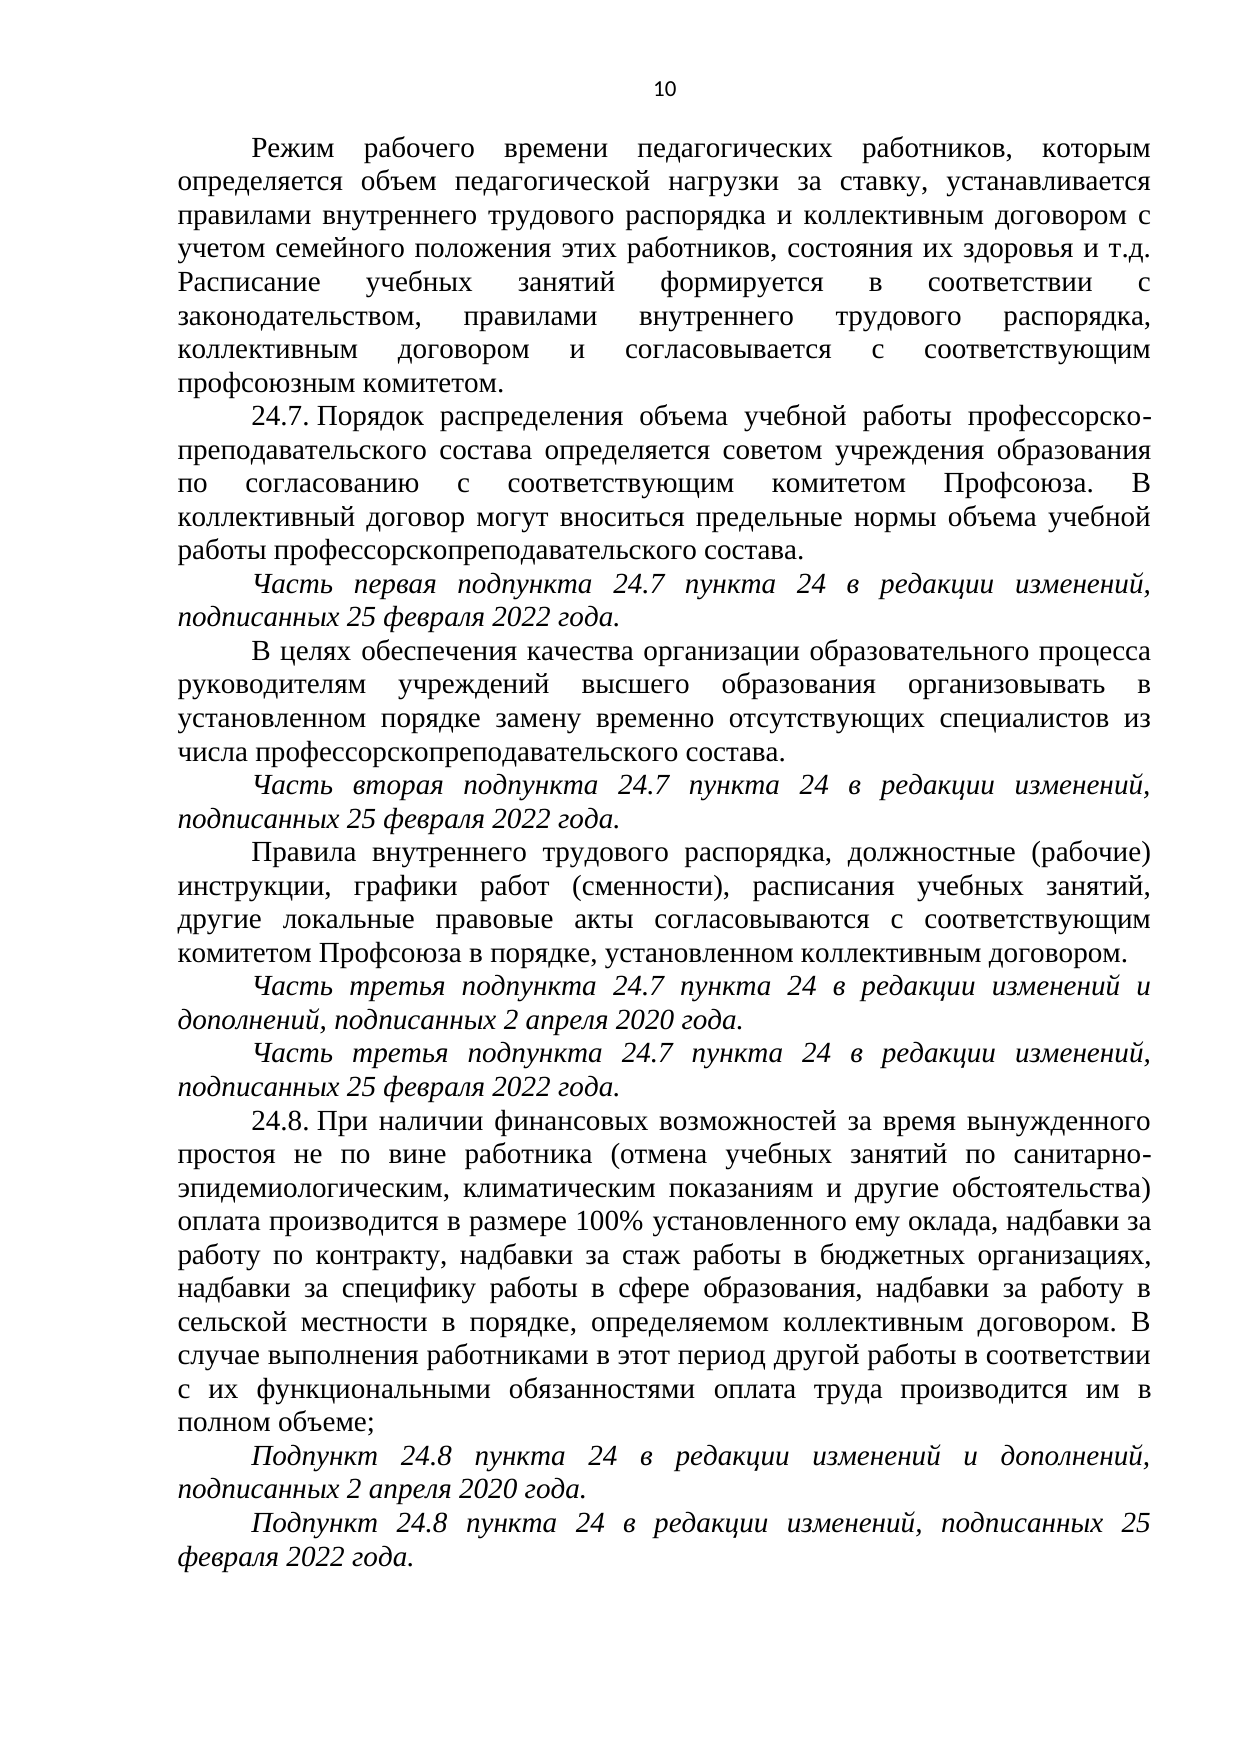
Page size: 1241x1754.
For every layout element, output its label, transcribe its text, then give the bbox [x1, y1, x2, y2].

list Подпункт 24.8 пункта 24 в редакции изменений, подписанных 25 февраля 2022 года. [177, 1505, 1152, 1572]
list Часть первая подпункта 24.7 пункта 24 в редакции изменений, подписанных 25 февраля 2022 года. [177, 566, 1152, 633]
text 24.8. При наличии финансовых возможностей за время вынужденного простоя не по вине работника (отмена учебных занятий по санитарно­эпидемиологическим, климатическим показаниям и другие обстоятельства) оплата производится в размере 100% установленного ему оклада, надбавки за работу по контракту, надбавки за стаж работы в бюджетных организациях, надбавки за специфику работы в сфере образования, надбавки за работу в сельской местности в порядке, определяемом коллективным договором. В случае выполнения работниками в этот период другой работы в соответствии с их функциональными обязанностями оплата труда производится им в полном объеме; [177, 1103, 1152, 1438]
list Подпункт 24.8 пункта 24 в редакции изменений и дополнений, подписанных 2 апреля 2020 года. [177, 1438, 1152, 1505]
text В целях обеспечения качества организации образовательного процесса руководителям учреждений высшего образования организовывать в установленном порядке замену временно отсутствующих специалистов из числа профессорско­преподавательского состава. [177, 633, 1152, 767]
text Режим рабочего времени педагогических работников, которым определяется объем педагогической нагрузки за ставку, устанавливается правилами внутреннего трудового распорядка и коллективным договором с учетом семейного положения этих работников, состояния их здоровья и т.д. Расписание учебных занятий формируется в соответствии с законодательством, правилами внутреннего трудового распорядка, коллективным договором и согласовывается с соответствующим профсоюзным комитетом. [177, 130, 1152, 398]
text 24.7. Порядок распределения объема учебной работы профессорско­преподавательского состава определяется советом учреждения образования по согласованию с соответствующим комитетом Профсоюза. В коллективный договор могут вноситься предельные нормы объема учебной работы профессорско­преподавательского состава. [177, 398, 1152, 566]
list Часть вторая подпункта 24.7 пункта 24 в редакции изменений, подписанных 25 февраля 2022 года. [177, 767, 1152, 834]
list Часть третья подпункта 24.7 пункта 24 в редакции изменений и дополнений, подписанных 2 апреля 2020 года. [177, 968, 1152, 1036]
text Правила внутреннего трудового распорядка, должностные (рабочие) инструкции, графики работ (сменности), расписания учебных занятий, другие локальные правовые акты согласовываются с соответствующим комитетом Профсоюза в порядке, установленном коллективным договором. [177, 834, 1152, 968]
list Часть третья подпункта 24.7 пункта 24 в редакции изменений, подписанных 25 февраля 2022 года. [177, 1036, 1152, 1103]
